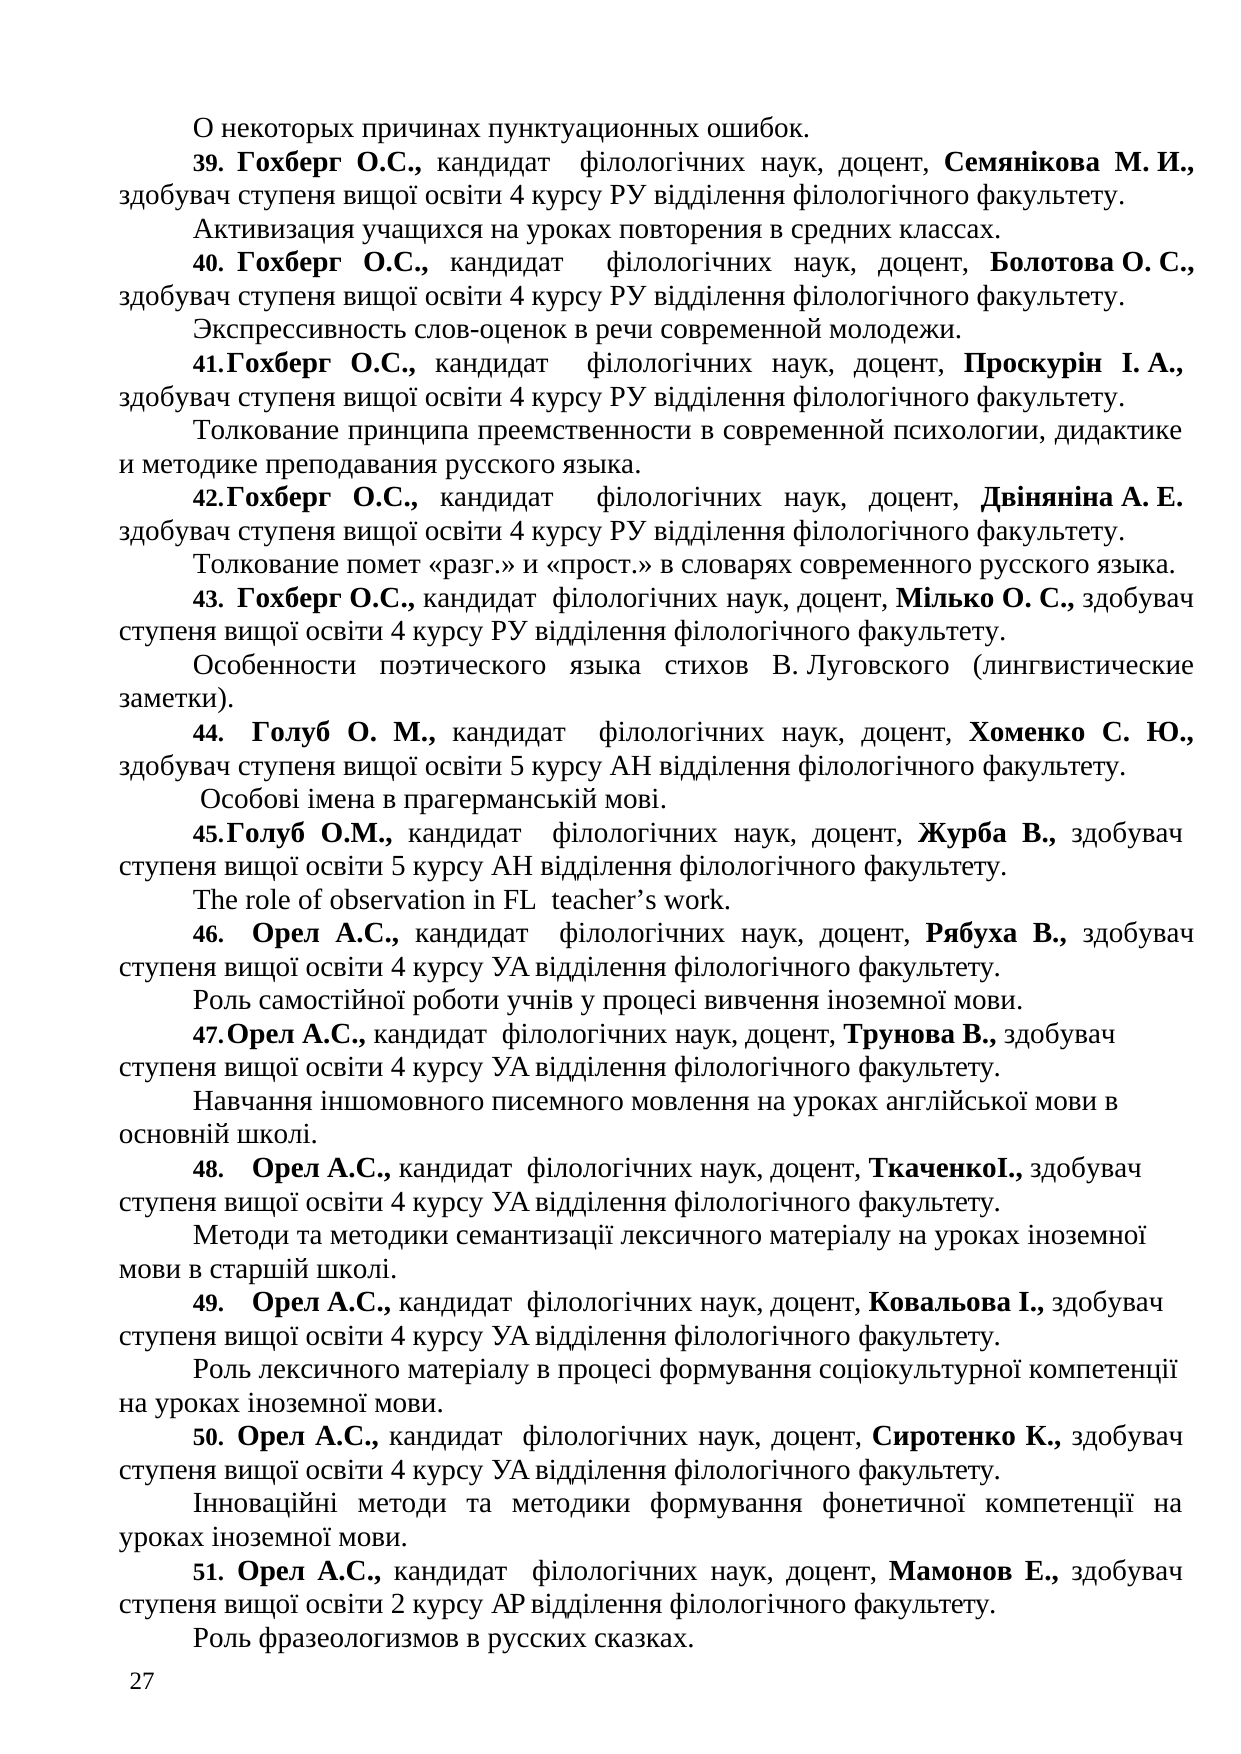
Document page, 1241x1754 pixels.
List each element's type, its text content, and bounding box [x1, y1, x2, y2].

list Толкование принципа преемственности в современной психологии, дидактике и методике преподавания русского языка. [119, 412, 1183, 479]
list Гохберг О.С., кандидат філологічних наук, доцент, Двіняніна А. Е. здобувач ступеня вищої освіти 4 курсу РУ відділення філологічного факультету. [119, 479, 1183, 546]
list Орел А.С., кандидат філологічних наук, доцент, Ковальова І., здобувач ступеня вищої освіти 4 курсу УА відділення філологічного факультету. [119, 1284, 1194, 1351]
list Гохберг О.С., кандидат філологічних наук, доцент, Проскурін І. А., здобувач ступеня вищої освіти 4 курсу РУ відділення філологічного факультету. [119, 345, 1183, 412]
list Гохберг О.С., кандидат філологічних наук, доцент, Мілько О. С., здобувач ступеня вищої освіти 4 курсу РУ відділення філологічного факультету. [119, 580, 1194, 647]
list Орел А.С., кандидат філологічних наук, доцент, ТкаченкоІ., здобувач ступеня вищої освіти 4 курсу УА відділення філологічного факультету. [119, 1150, 1194, 1217]
list Роль фразеологизмов в русских сказках. [119, 1620, 1183, 1653]
list Інноваційні методи та методики формування фонетичної компетенції на уроках іноземної мови. [119, 1486, 1183, 1553]
list Гохберг О.С., кандидат філологічних наук, доцент, Семянікова М. И., здобувач ступеня вищої освіти 4 курсу РУ відділення філологічного факультету. [119, 144, 1194, 211]
list Особенности поэтического языка стихов В. Луговского (лингвистические заметки). [119, 647, 1194, 714]
list Особові імена в прагерманській мові. [119, 781, 1194, 815]
list Экспрессивность слов-оценок в речи современной молодежи. [119, 312, 1194, 345]
list Голуб О.М., кандидат філологічних наук, доцент, Журба В., здобувач ступеня вищої освіти 5 курсу АН відділення філологічного факультету. [119, 815, 1183, 882]
list Голуб О. М., кандидат філологічних наук, доцент, Хоменко С. Ю., здобувач ступеня вищої освіти 5 курсу АН відділення філологічного факультету. [119, 714, 1194, 781]
list Орел А.С., кандидат філологічних наук, доцент, Мамонов Е., здобувач ступеня вищої освіти 2 курсу АР відділення філологічного факультету. [119, 1553, 1183, 1620]
list Методи та методики семантизації лексичного матеріалу на уроках іноземної мови в старшій школі. [119, 1217, 1194, 1284]
list О некоторых причинах пунктуационных ошибок. [119, 110, 1194, 144]
list Орел А.С., кандидат філологічних наук, доцент, Трунова В., здобувач ступеня вищої освіти 4 курсу УА відділення філологічного факультету. [119, 1016, 1183, 1083]
list Активизация учащихся на уроках повторения в средних классах. [119, 211, 1194, 244]
list Орел А.С., кандидат філологічних наук, доцент, Рябуха В., здобувач ступеня вищої освіти 4 курсу УА відділення філологічного факультету. [119, 915, 1194, 982]
list The role of observation in FL teacher’s work. [119, 882, 1183, 915]
list Роль самоcтійної роботи учнів у процесі вивчення іноземної мови. [119, 982, 1194, 1016]
list Толкование помет «разг.» и «прост.» в словарях современного русского языка. [119, 546, 1183, 580]
list Навчання іншомовного писемного мовлення на уроках англійської мови в основній школі. [119, 1083, 1183, 1150]
list Гохберг О.С., кандидат філологічних наук, доцент, Болотова О. С., здобувач ступеня вищої освіти 4 курсу РУ відділення філологічного факультету. [119, 244, 1194, 312]
list Роль лексичного матеріалу в процесі формування соціокультурної компетенції на уроках іноземної мови. [119, 1351, 1194, 1418]
list Орел А.С., кандидат філологічних наук, доцент, Сиротенко К., здобувач ступеня вищої освіти 4 курсу УА відділення філологічного факультету. [119, 1418, 1183, 1486]
